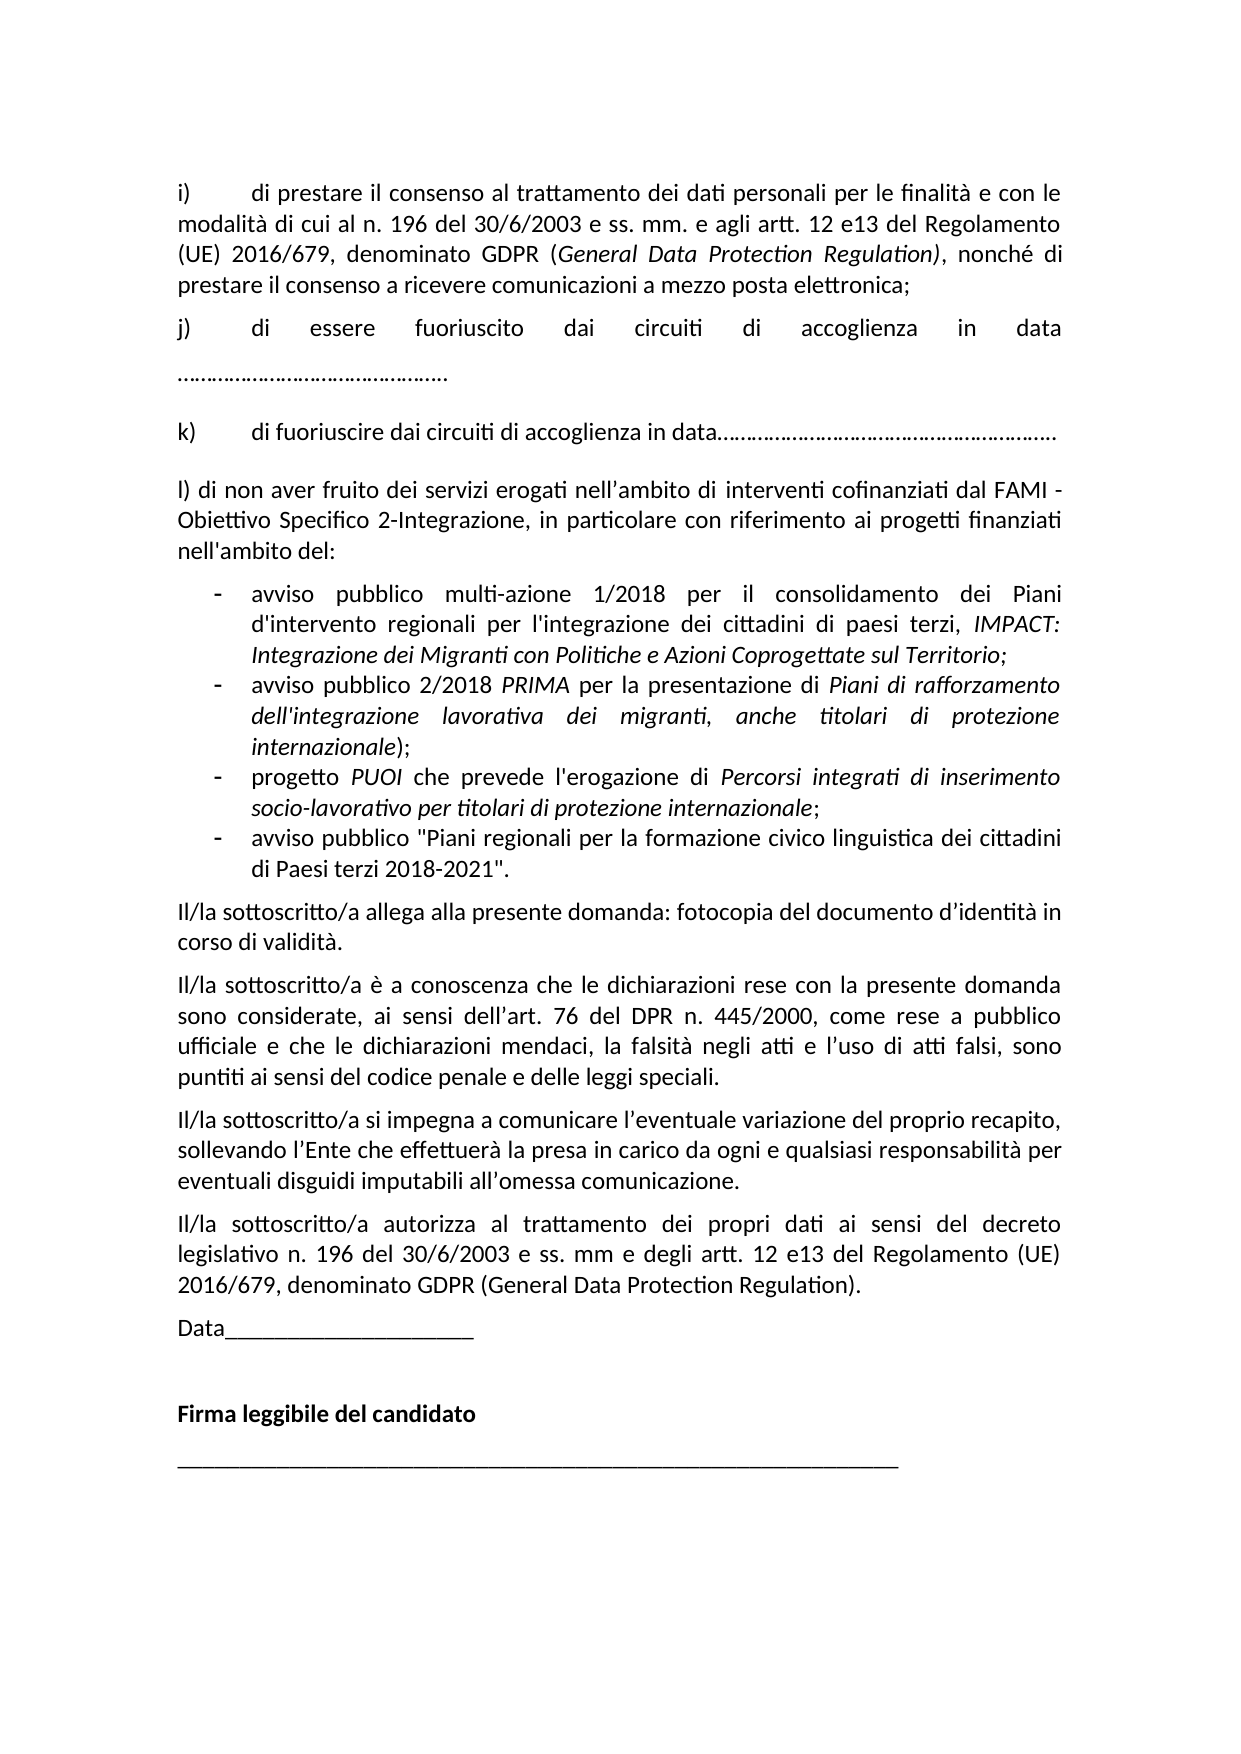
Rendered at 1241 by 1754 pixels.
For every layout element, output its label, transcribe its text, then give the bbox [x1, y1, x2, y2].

list di fuoriuscire dai circuiti di accoglienza in data………………………………………………….. [177, 416, 1063, 446]
text __________________________________________________________ [177, 1441, 1063, 1472]
text Il/la sottoscritto/a è a conoscenza che le dichiarazioni rese con la presente domanda sono considerate, ai sensi dell’art. 76 del DPR n. 445/2000, come rese a pubblico ufficiale e che le dichiarazioni mendaci, la falsità negli atti e l’uso di atti falsi, sono puntiti ai sensi del codice penale e delle leggi speciali. [177, 969, 1063, 1091]
list progetto PUOI che prevede l'erogazione di Percorsi integrati di inserimento socio-lavorativo per titolari di protezione internazionale; [213, 761, 1063, 822]
text l) di non aver fruito dei servizi erogati nell’ambito di interventi cofinanziati dal FAMI -Obiettivo Specifico 2-Integrazione, in particolare con riferimento ai progetti finanziati nell'ambito del: [177, 474, 1063, 566]
list avviso pubblico "Piani regionali per la formazione civico linguistica dei cittadini di Paesi terzi 2018-2021". [213, 822, 1063, 883]
list di prestare il consenso al trattamento dei dati personali per le finalità e con le modalità di cui al n. 196 del 30/6/2003 e ss. mm. e agli artt. 12 e13 del Regolamento (UE) 2016/679, denominato GDPR (General Data Protection Regulation), nonché di prestare il consenso a ricevere comunicazioni a mezzo posta elettronica; [177, 177, 1063, 299]
text Il/la sottoscritto/a si impegna a comunicare l’eventuale variazione del proprio recapito, sollevando l’Ente che effettuerà la presa in carico da ogni e qualsiasi responsabilità per eventuali disguidi imputabili all’omessa comunicazione. [177, 1104, 1063, 1195]
list di essere fuoriuscito dai circuiti di accoglienza in data ……………………………………….. [177, 312, 1063, 388]
text Data____________________ [177, 1312, 1063, 1342]
list avviso pubblico multi-azione 1/2018 per il consolidamento dei Piani d'intervento regionali per l'integrazione dei cittadini di paesi terzi, IMPACT: Integrazione dei Migranti con Politiche e Azioni Coprogettate sul Territorio; [213, 578, 1063, 669]
list avviso pubblico 2/2018 PRIMA per la presentazione di Piani di rafforzamento dell'integrazione lavorativa dei migranti, anche titolari di protezione internazionale); [213, 669, 1063, 761]
text Il/la sottoscritto/a autorizza al trattamento dei propri dati ai sensi del decreto legislativo n. 196 del 30/6/2003 e ss. mm e degli artt. 12 e13 del Regolamento (UE) 2016/679, denominato GDPR (General Data Protection Regulation). [177, 1208, 1063, 1299]
text Il/la sottoscritto/a allega alla presente domanda: fotocopia del documento d’identità in corso di validità. [177, 896, 1063, 957]
text Firma leggibile del candidato [177, 1398, 1063, 1428]
